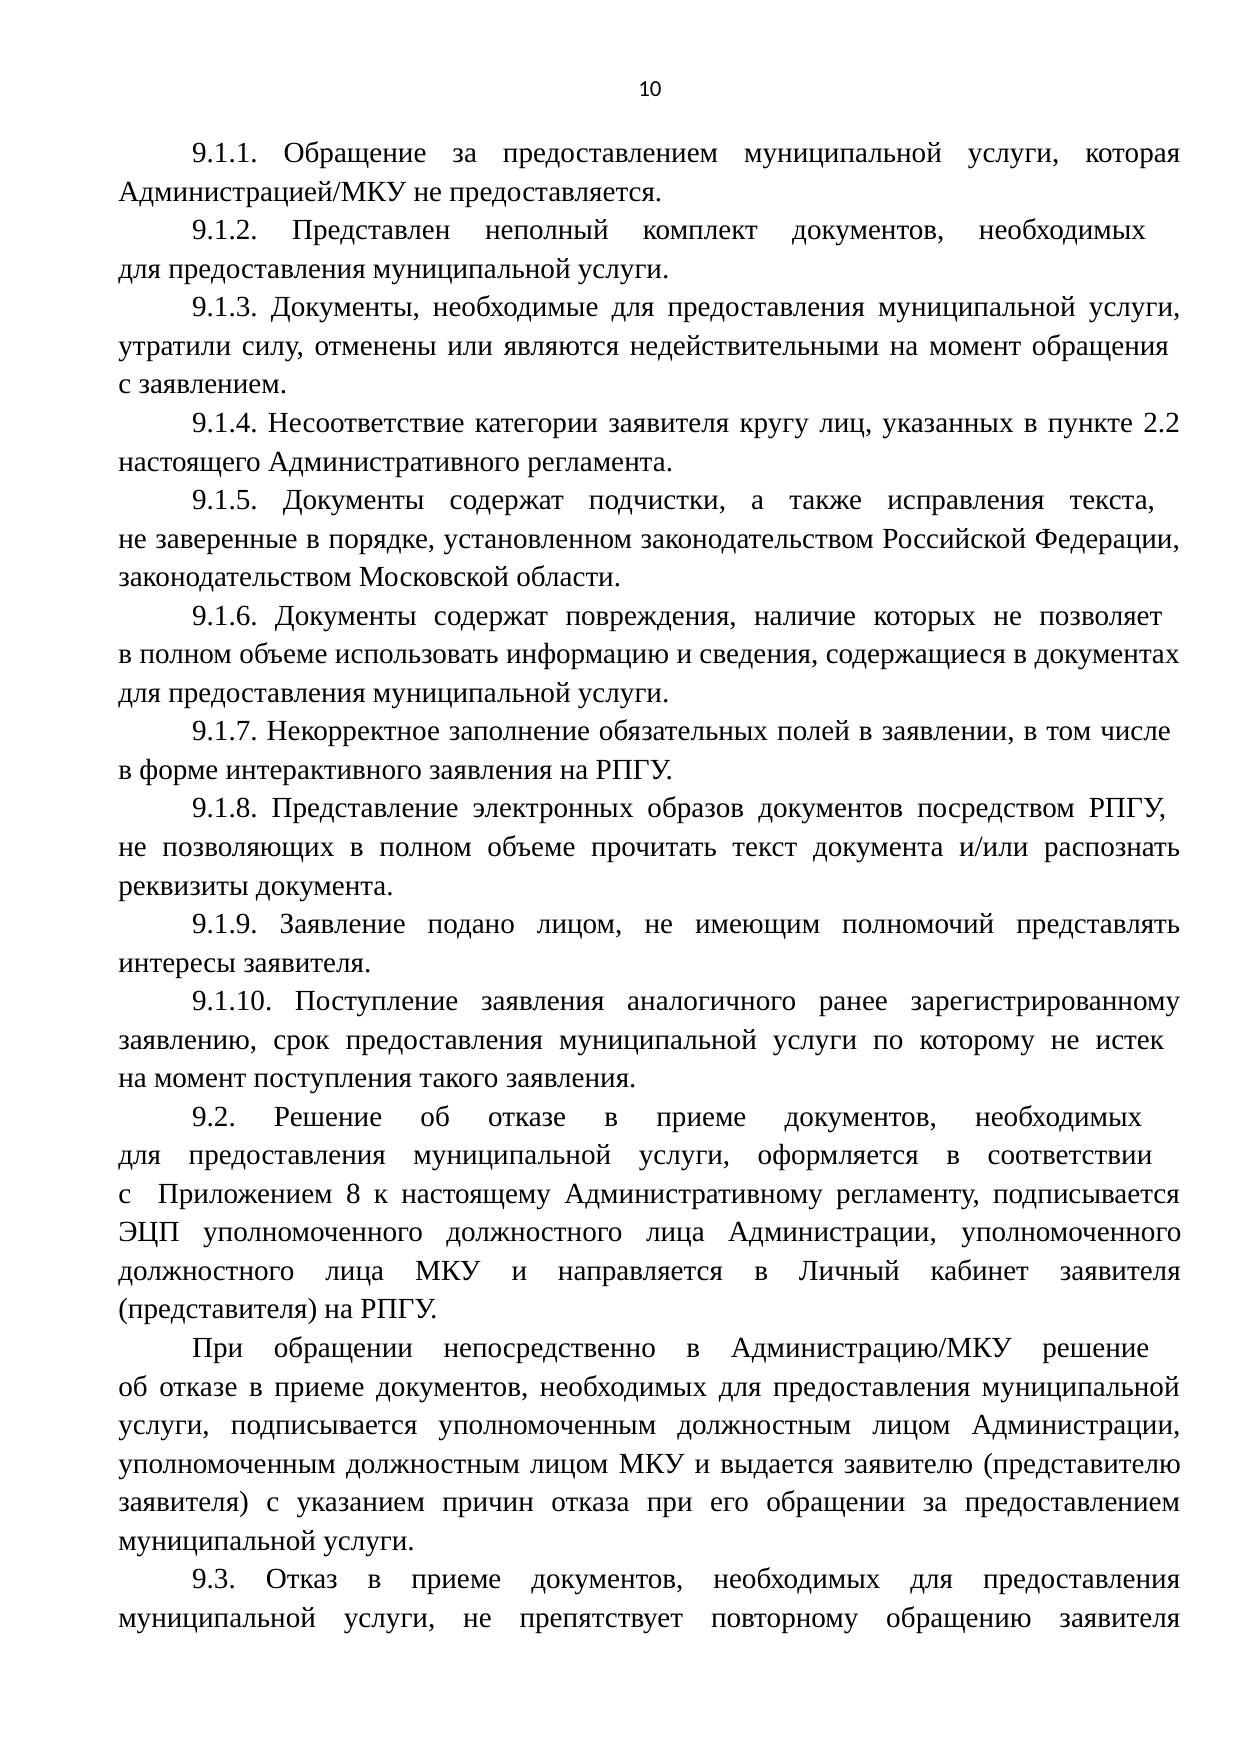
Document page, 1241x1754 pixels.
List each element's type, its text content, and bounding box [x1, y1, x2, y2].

text 9.1.7. Некорректное заполнение обязательных полей в заявлении, в том числе в форме интерактивного заявления на РПГУ. [118, 713, 1181, 786]
text 9.1.3. Документы, необходимые для предоставления муниципальной услуги, утратили силу, отменены или являются недействительными на момент обращения с заявлением. [118, 289, 1181, 400]
text 9.1.9. Заявление подано лицом, не имеющим полномочий представлять интересы заявителя. [118, 906, 1181, 978]
text 9.1.10. Поступление заявления аналогичного ранее зарегистрированному заявлению, срок предоставления муниципальной услуги по которому не истек на момент поступления такого заявления. [118, 983, 1181, 1094]
text 9.1.4. Несоответствие категории заявителя кругу лиц, указанных в пункте 2.2 настоящего Административного регламента. [118, 405, 1181, 477]
text 9.1.6. Документы содержат повреждения, наличие которых не позволяет в полном объеме использовать информацию и сведения, содержащиеся в документах для предоставления муниципальной услуги. [118, 598, 1181, 708]
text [118, 1561, 1181, 1633]
text 9.1.5. Документы содержат подчистки, а также исправления текста, не заверенные в порядке, установленном законодательством Российской Федерации, законодательством Московской области. [118, 482, 1181, 593]
text 9.1.2. Представлен неполный комплект документов, необходимых для предоставления муниципальной услуги. [118, 212, 1181, 284]
text 9.2. Решение об отказе в приеме документов, необходимых для предоставления муниципальной услуги, оформляется в соответствии с Приложением 8 к настоящему Административному регламенту, подписывается ЭЦП уполномоченного должностного лица Администрации, уполномоченного должностного лица МКУ и направляется в Личный кабинет заявителя (представителя) на РПГУ. [118, 1099, 1181, 1325]
text При обращении непосредственно в Администрацию/МКУ решение об отказе в приеме документов, необходимых для предоставления муниципальной услуги, подписывается уполномоченным должностным лицом Администрации, уполномоченным должностным лицом МКУ и выдается заявителю (представителю заявителя) с указанием причин отказа при его обращении за предоставлением муниципальной услуги. [118, 1330, 1181, 1556]
text 9.1.1. Обращение за предоставлением муниципальной услуги, которая Администрацией/МКУ не предоставляется. [118, 135, 1181, 207]
text 9.1.8. Представление электронных образов документов посредством РПГУ, не позволяющих в полном объеме прочитать текст документа и/или распознать реквизиты документа. [118, 791, 1181, 901]
